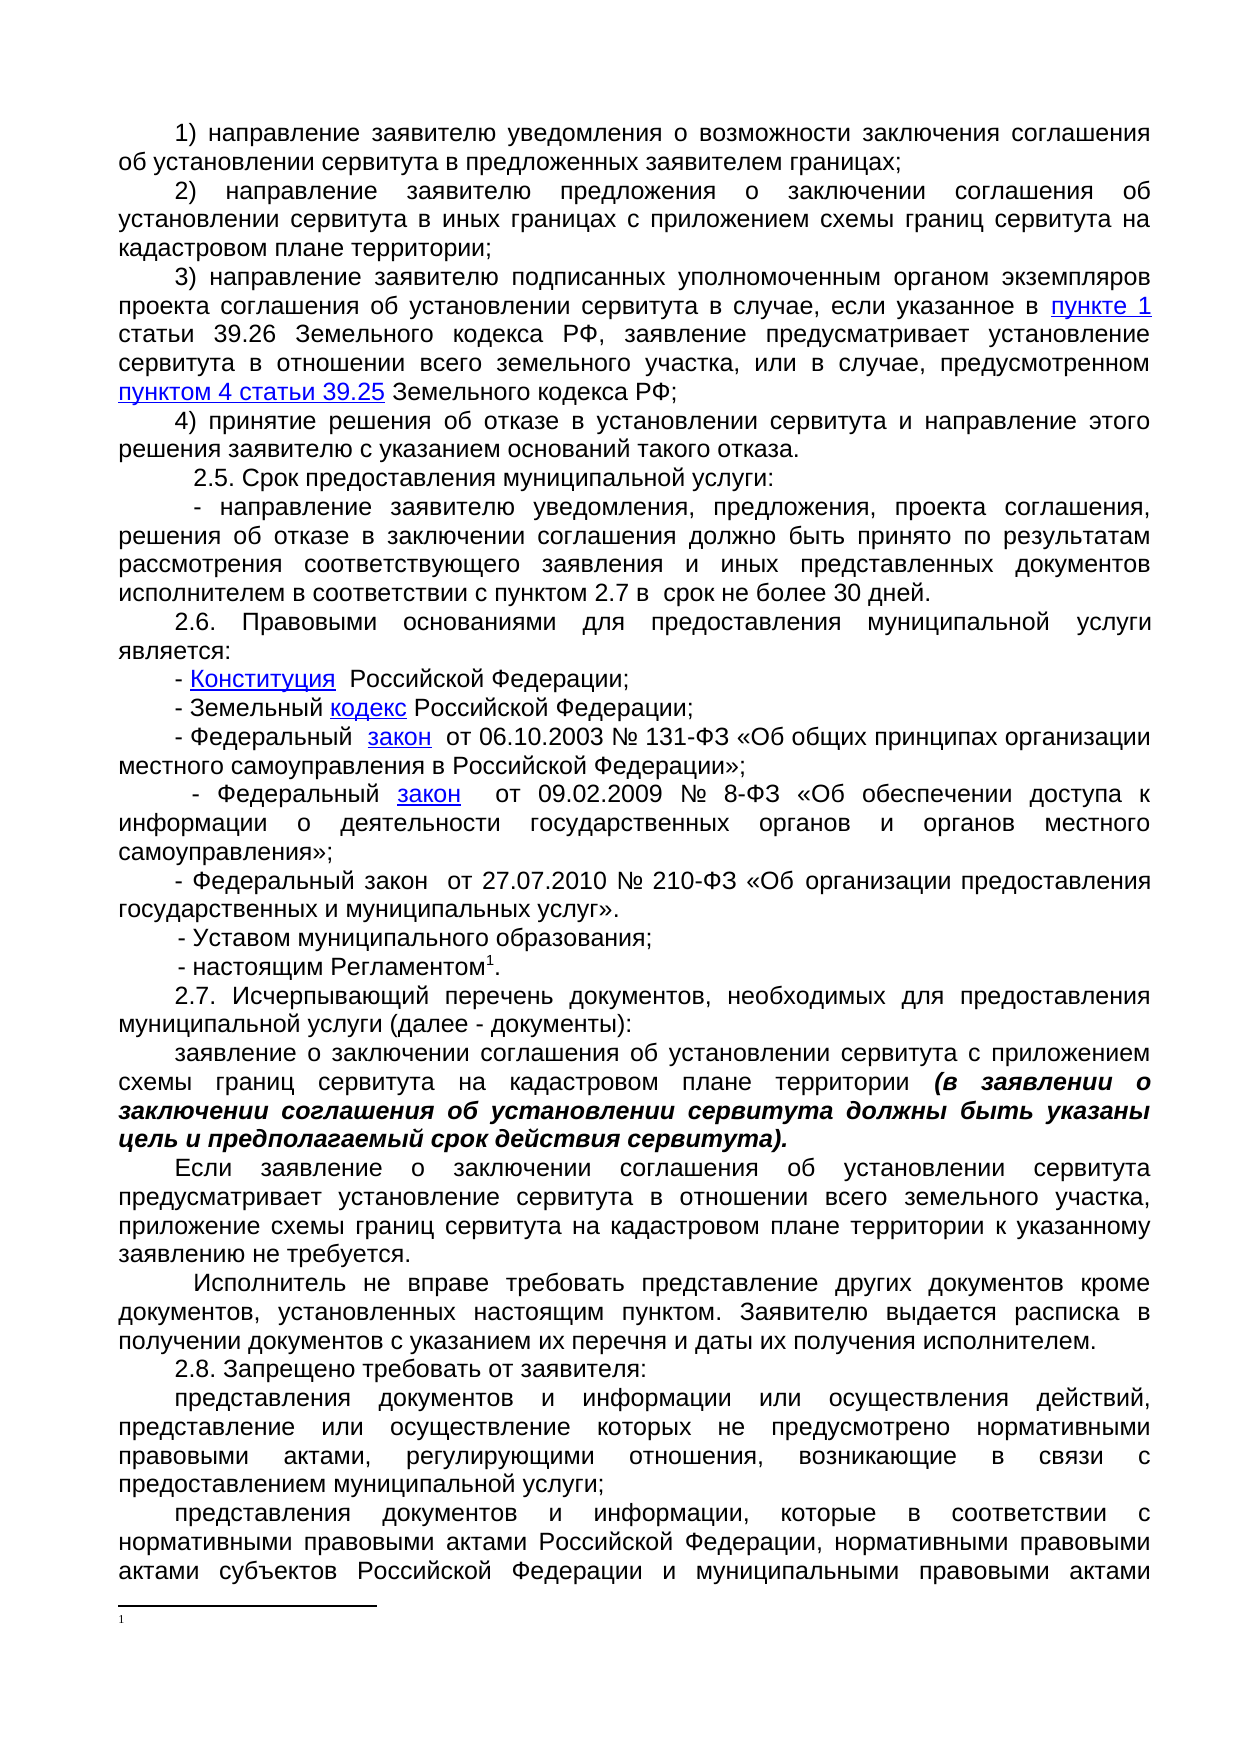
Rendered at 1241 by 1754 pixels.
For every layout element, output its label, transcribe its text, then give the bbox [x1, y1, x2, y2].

text 3) направление заявителю подписанных уполномоченным органом экземпляров проекта соглашения об установлении сервитута в случае, если указанное в пункте 1 статьи 39.26 Земельного кодекса РФ, заявление предусматривает установление сервитута в отношении всего земельного участка, или в случае, предусмотренном пунктом 4 статьи 39.25 Земельного кодекса РФ; [118, 262, 1152, 406]
text 2.8. Запрещено требовать от заявителя: [118, 1354, 1152, 1383]
text представления документов и информации или осуществления действий, представление или осуществление которых не предусмотрено нормативными правовыми актами, регулирующими отношения, возникающие в связи с предоставлением муниципальной услуги; [118, 1383, 1152, 1498]
text 2) направление заявителю предложения о заключении соглашения об установлении сервитута в иных границах с приложением схемы границ сервитута на кадастровом плане территории; [118, 176, 1152, 262]
text заявление о заключении соглашения об установлении сервитута с приложением схемы границ сервитута на кадастровом плане территории (в заявлении о заключении соглашения об установлении сервитута должны быть указаны цель и предполагаемый срок действия сервитута). [118, 1038, 1152, 1153]
text - Федеральный закон от 06.10.2003 № 131-ФЗ «Об общих принципах организации местного самоуправления в Российской Федерации»; [118, 722, 1152, 779]
text - настоящим Регламентом. [118, 952, 1152, 981]
text - направление заявителю уведомления, предложения, проекта соглашения, решения об отказе в заключении соглашения должно быть принято по результатам рассмотрения соответствующего заявления и иных представленных документов исполнителем в соответствии с пунктом 2.7 в срок не более 30 дней. [118, 492, 1152, 607]
text 1) направление заявителю уведомления о возможности заключения соглашения об установлении сервитута в предложенных заявителем границах; [118, 118, 1152, 176]
text 4) принятие решения об отказе в установлении сервитута и направление этого решения заявителю с указанием оснований такого отказа. [118, 406, 1152, 463]
text Если заявление о заключении соглашения об установлении сервитута предусматривает установление сервитута в отношении всего земельного участка, приложение схемы границ сервитута на кадастровом плане территории к указанному заявлению не требуется. [118, 1153, 1152, 1268]
text - Конституция Российской Федерации; [118, 664, 1152, 693]
text - Земельный кодекс Российской Федерации; [118, 693, 1152, 722]
text 2.5. Срок предоставления муниципальной услуги: [118, 463, 1152, 492]
text 2.7. Исчерпывающий перечень документов, необходимых для предоставления муниципальной услуги (далее - документы): [118, 981, 1152, 1038]
text - Уставом муниципального образования; [118, 923, 1152, 952]
text 2.6. Правовыми основаниями для предоставления муниципальной услуги является: [118, 607, 1152, 664]
text - Федеральный закон от 27.07.2010 № 210-ФЗ «Об организации предоставления государственных и муниципальных услуг». [118, 866, 1152, 923]
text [118, 1498, 1152, 1584]
text Исполнитель не вправе требовать представление других документов кроме документов, установленных настоящим пунктом. Заявителю выдается расписка в получении документов с указанием их перечня и даты их получения исполнителем. [118, 1268, 1152, 1354]
text - Федеральный закон от 09.02.2009 № 8-ФЗ «Об обеспечении доступа к информации о деятельности государственных органов и органов местного самоуправления»; [118, 779, 1152, 866]
